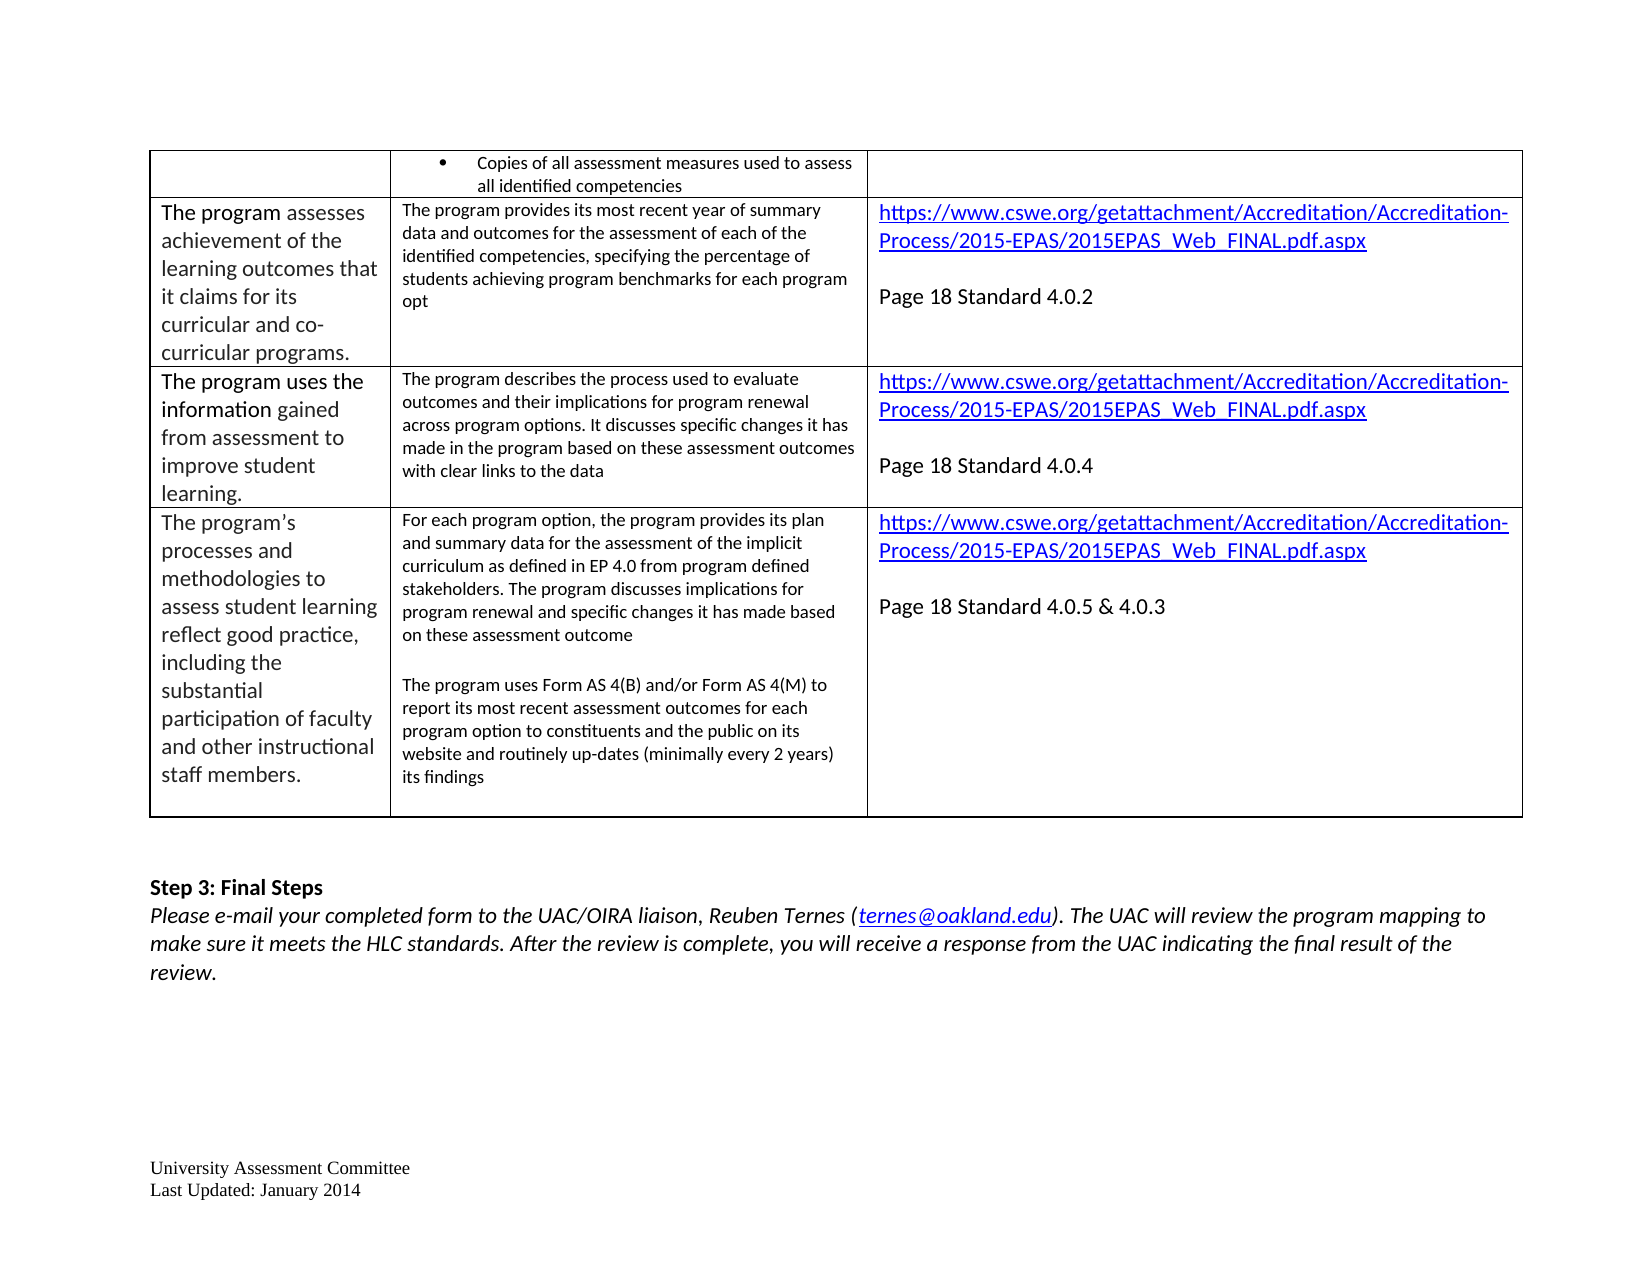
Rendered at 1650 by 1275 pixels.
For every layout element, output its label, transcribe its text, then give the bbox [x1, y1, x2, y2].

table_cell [868, 151, 1522, 197]
table_cell https://www.cswe.org/getattachment/Accreditation/Accreditation-Process/2015-EPAS/2015EPAS_Web_FINAL.pdf.aspx Page 18 Standard 4.0.4 [868, 367, 1522, 507]
text Please e-mail your completed form to the UAC/OIRA liaison, Reuben Ternes (ternes@oakland.edu). The UAC will review the program mapping to make sure it meets the HLC standards. After the review is complete, you will receive a response from the UAC indicating the final result of the review. [150, 902, 1500, 986]
table_cell The program provides its most recent year of summary data and outcomes for the assessment of each of the identified competencies, specifying the percentage of students achieving program benchmarks for each program opt [391, 198, 867, 366]
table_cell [391, 151, 867, 197]
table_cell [151, 151, 390, 197]
table_cell The program’s processes and methodologies to assess student learning reflect good practice, including the substantial participation of faculty and other instructional staff members. [151, 508, 390, 816]
table_cell https://www.cswe.org/getattachment/Accreditation/Accreditation-Process/2015-EPAS/2015EPAS_Web_FINAL.pdf.aspx Page 18 Standard 4.0.2 [868, 198, 1522, 366]
table_cell https://www.cswe.org/getattachment/Accreditation/Accreditation-Process/2015-EPAS/2015EPAS_Web_FINAL.pdf.aspx Page 18 Standard 4.0.5 & 4.0.3 [868, 508, 1522, 816]
table_cell The program uses the information gained from assessment to improve student learning. [151, 367, 390, 507]
table_cell The program describes the process used to evaluate outcomes and their implications for program renewal across program options. It discusses specific changes it has made in the program based on these assessment outcomes with clear links to the data [391, 367, 867, 507]
table_cell For each program option, the program provides its plan and summary data for the assessment of the implicit curriculum as defined in EP 4.0 from program defined stakeholders. The program discusses implications for program renewal and specific changes it has made based on these assessment outcome The program uses Form AS 4(B) and/or Form AS 4(M) to report its most recent assessment outcomes for each program option to constituents and the public on its website and routinely up-dates (minimally every 2 years) its findings [391, 508, 867, 816]
table_cell The program assesses achievement of the learning outcomes that it claims for its curricular and co-curricular programs. [151, 198, 390, 366]
text Step 3: Final Steps [150, 873, 1500, 902]
